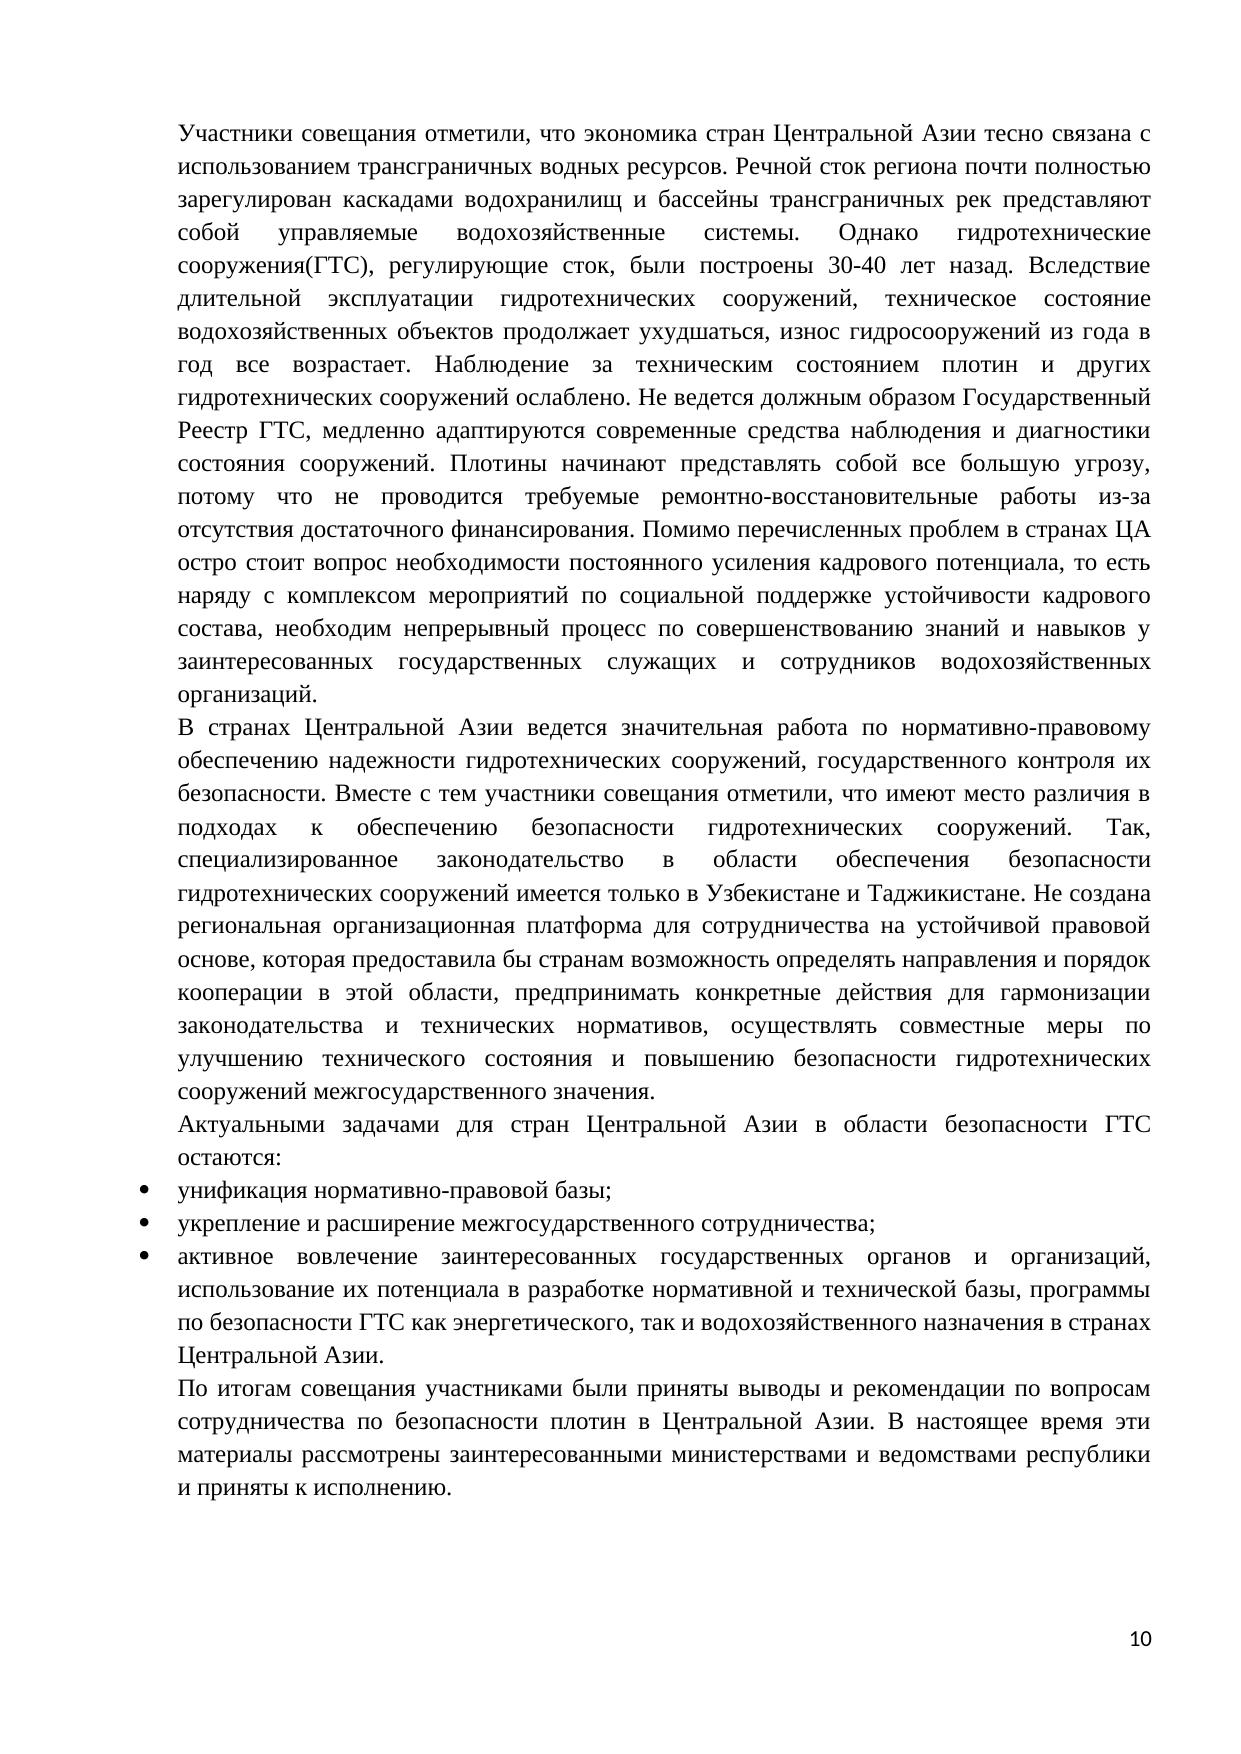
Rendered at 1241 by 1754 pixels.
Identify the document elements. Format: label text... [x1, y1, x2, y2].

text Актуальными задачами для стран Центральной Азии в области безопасности ГТС остаются: [177, 1109, 1152, 1171]
list унификация нормативно-правовой базы; [140, 1175, 1152, 1203]
text В странах Центральной Азии ведется значительная работа по нормативно-правовому обеспечению надежности гидротехнических сооружений, государственного контроля их безопасности. Вместе с тем участники совещания отметили, что имеют место различия в подходах к обеспечению безопасности гидротехнических сооружений. Так, специализированное законодательство в области обеспечения безопасности гидротехнических сооружений имеется только в Узбекистане и Таджикистане. Не создана региональная организационная платформа для сотрудничества на устойчивой правовой основе, которая предоставила бы странам возможность определять направления и порядок кооперации в этой области, предпринимать конкретные действия для гармонизации законодательства и технических нормативов, осуществлять совместные меры по улучшению технического состояния и повышению безопасности гидротехнических сооружений межгосударственного значения. [177, 712, 1152, 1104]
text По итогам совещания участниками были приняты выводы и рекомендации по вопросам сотрудничества по безопасности плотин в Центральной Азии. В настоящее время эти материалы рассмотрены заинтересованными министерствами и ведомствами республики и приняты к исполнению. [177, 1373, 1152, 1501]
text Участники совещания отметили, что экономика стран Центральной Азии тесно связана с использованием трансграничных водных ресурсов. Речной сток региона почти полностью зарегулирован каскадами водохранилищ и бассейны трансграничных рек представляют собой управляемые водохозяйственные системы. Однако гидротехнические сооружения(ГТС), регулирующие сток, были построены 30-40 лет назад. Вследствие длительной эксплуатации гидротехнических сооружений, техническое состояние водохозяйственных объектов продолжает ухудшаться, износ гидросооружений из года в год все возрастает. Наблюдение за техническим состоянием плотин и других гидротехнических сооружений ослаблено. Не ведется должным образом Государственный Реестр ГТС, медленно адаптируются современные средства наблюдения и диагностики состояния сооружений. Плотины начинают представлять собой все большую угрозу, потому что не проводится требуемые ремонтно-восстановительные работы из-за отсутствия достаточного финансирования. Помимо перечисленных проблем в странах ЦА остро стоит вопрос необходимости постоянного усиления кадрового потенциала, то есть наряду с комплексом мероприятий по социальной поддержке устойчивости кадрового состава, необходим непрерывный процесс по совершенствованию знаний и навыков у заинтересованных государственных служащих и сотрудников водохозяйственных организаций. [177, 118, 1152, 708]
list укрепление и расширение межгосударственного сотрудничества; [140, 1208, 1152, 1237]
list активное вовлечение заинтересованных государственных органов и организаций, использование их потенциала в разработке нормативной и технической базы, программы по безопасности ГТС как энергетического, так и водохозяйственного назначения в странах Центральной Азии. [140, 1241, 1152, 1369]
